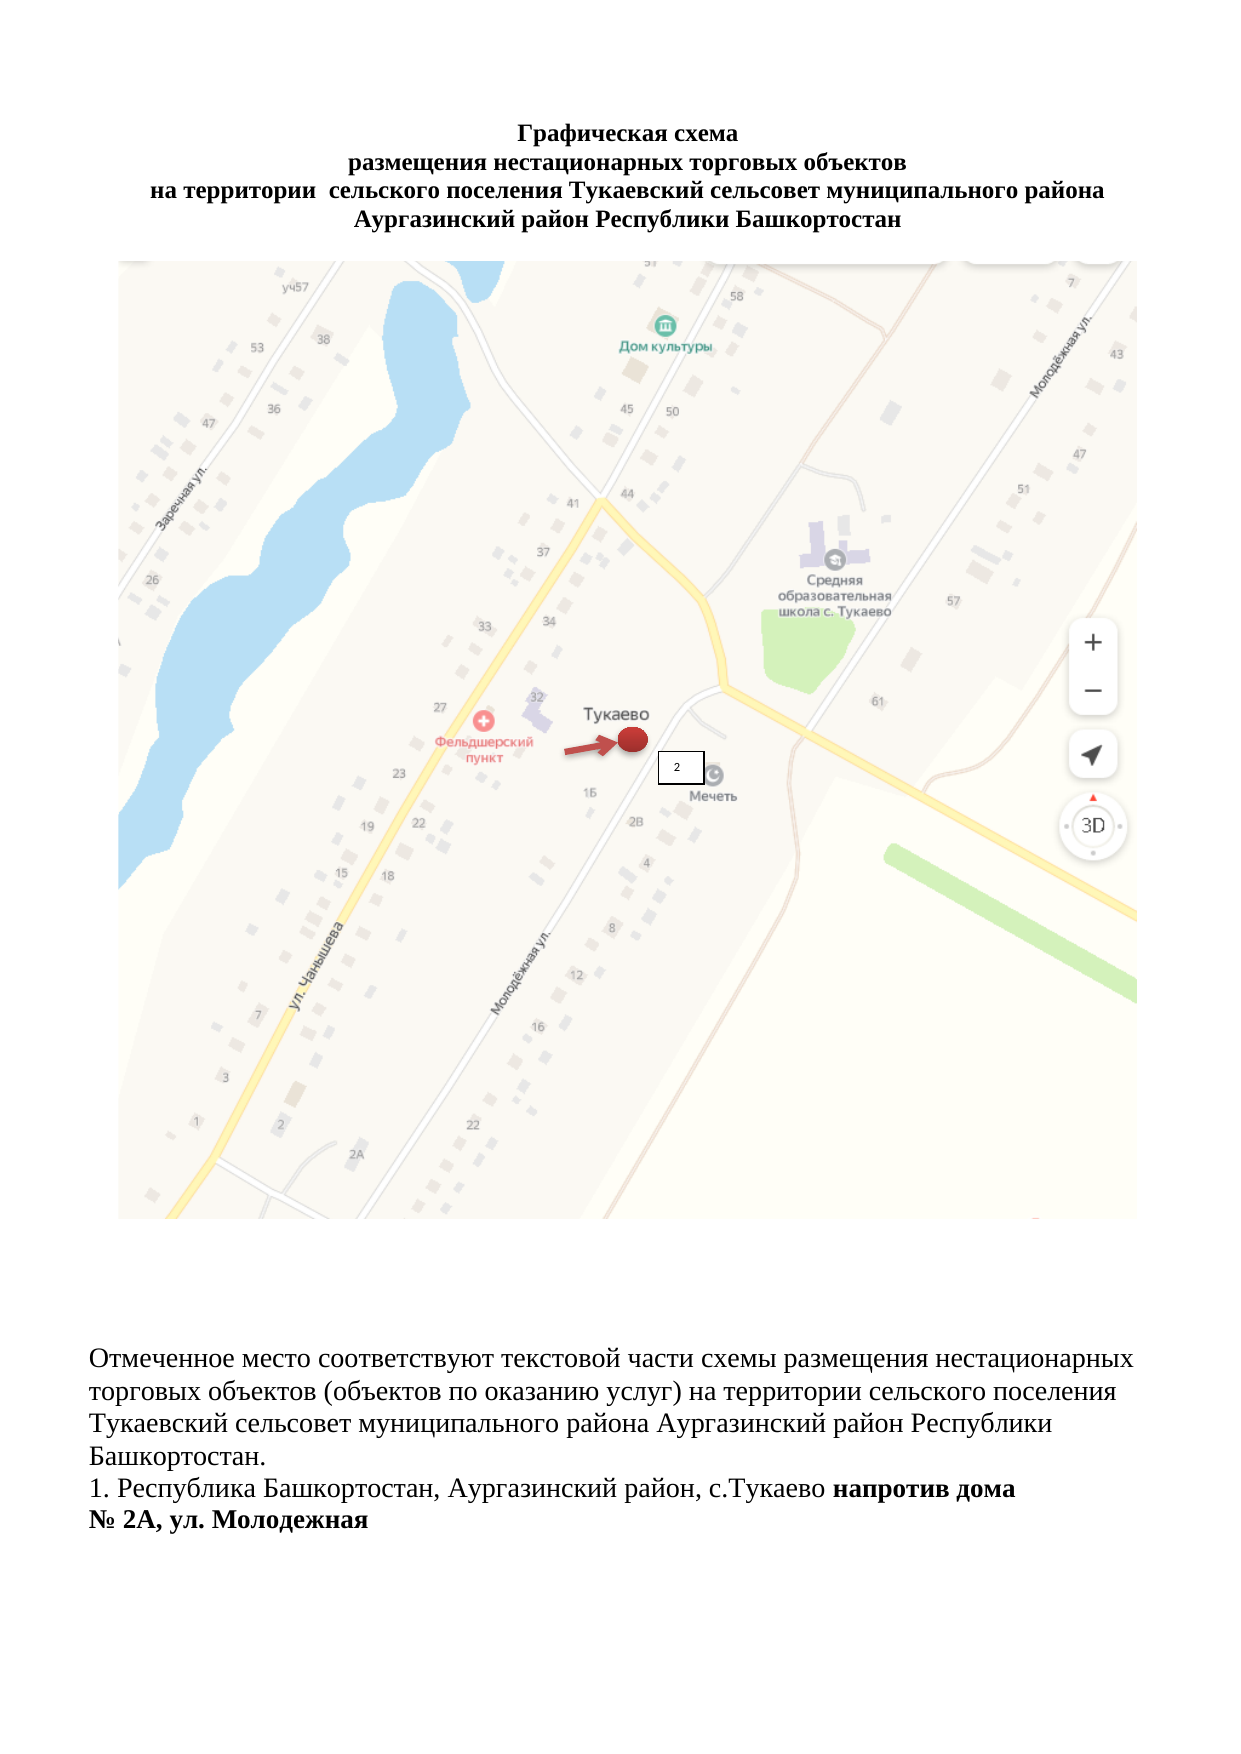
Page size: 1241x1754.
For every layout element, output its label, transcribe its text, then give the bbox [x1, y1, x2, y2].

text Отмеченное место соответствуют текстовой части схемы размещения нестационарных торговых объектов (объектов по оказанию услуг) на территории сельского поселения Тукаевский сельсовет муниципального района Аургазинский район Республики Башкортостан. [89, 1341, 1166, 1471]
text № 2А, ул. Молодежная [89, 1503, 1166, 1534]
text 1. Республика Башкортостан, Аургазинский район, с.Тукаево напротив дома [89, 1471, 1166, 1503]
text размещения нестационарных торговых объектов [89, 147, 1166, 176]
picture [118, 261, 1137, 1219]
text Графическая схема [89, 118, 1166, 147]
text на территории сельского поселения Тукаевский сельсовет муниципального района Аургазинский район Республики Башкортостан [89, 176, 1166, 233]
